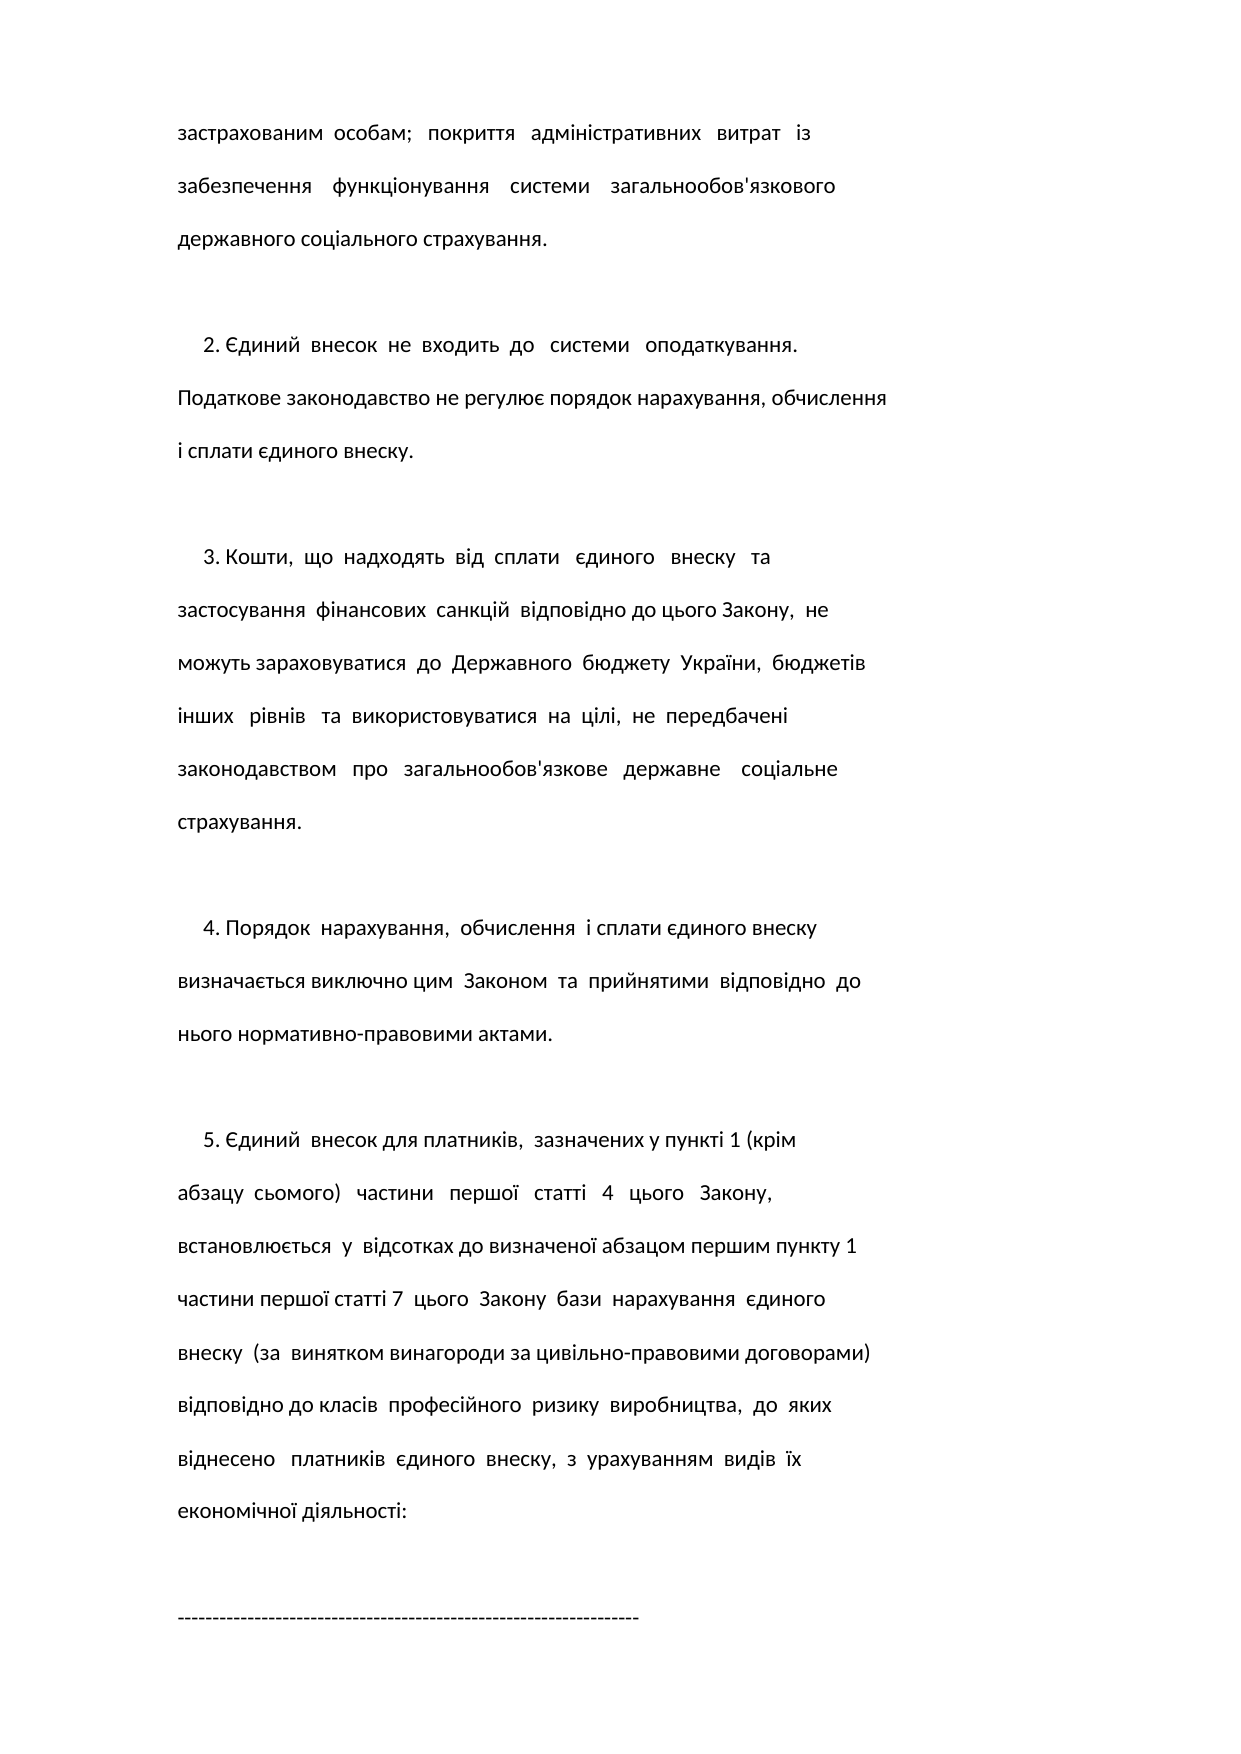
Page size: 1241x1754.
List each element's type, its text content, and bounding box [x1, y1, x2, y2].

text застосування фінансових санкцій відповідно до цього Закону, не [177, 595, 1152, 623]
text 4. Порядок нарахування, обчислення і сплати єдиного внеску [177, 913, 1152, 941]
text 5. Єдиний внесок для платників, зазначених у пункті 1 (крім [177, 1126, 1152, 1153]
text економічної діяльності: [177, 1497, 1152, 1525]
text нього нормативно-правовими актами. [177, 1019, 1152, 1047]
text страхування. [177, 807, 1152, 835]
text відповідно до класів професійного ризику виробництва, до яких [177, 1391, 1152, 1419]
text можуть зараховуватися до Державного бюджету України, бюджетів [177, 648, 1152, 676]
text абзацу сьомого) частини першої статті 4 цього Закону, [177, 1178, 1152, 1207]
text частини першої статті 7 цього Закону бази нарахування єдиного [177, 1284, 1152, 1313]
text і сплати єдиного внеску. [177, 436, 1152, 464]
text законодавством про загальнообов'язкове державне соціальне [177, 754, 1152, 782]
text 2. Єдиний внесок не входить до системи оподаткування. [177, 330, 1152, 358]
text внеску (за винятком винагороди за цивільно-правовими договорами) [177, 1338, 1152, 1366]
text встановлюється у відсотках до визначеної абзацом першим пункту 1 [177, 1232, 1152, 1259]
text Податкове законодавство не регулює порядок нарахування, обчислення [177, 383, 1152, 411]
text ------------------------------------------------------------------ [177, 1603, 1152, 1631]
text 3. Кошти, що надходять від сплати єдиного внеску та [177, 542, 1152, 570]
text забезпечення функціонування системи загальнообов'язкового [177, 171, 1152, 199]
text державного соціального страхування. [177, 224, 1152, 252]
text інших рівнів та використовуватися на цілі, не передбачені [177, 701, 1152, 729]
text застрахованим особам; покриття адміністративних витрат із [177, 118, 1152, 146]
text визначається виключно цим Законом та прийнятими відповідно до [177, 966, 1152, 994]
text віднесено платників єдиного внеску, з урахуванням видів їх [177, 1444, 1152, 1472]
